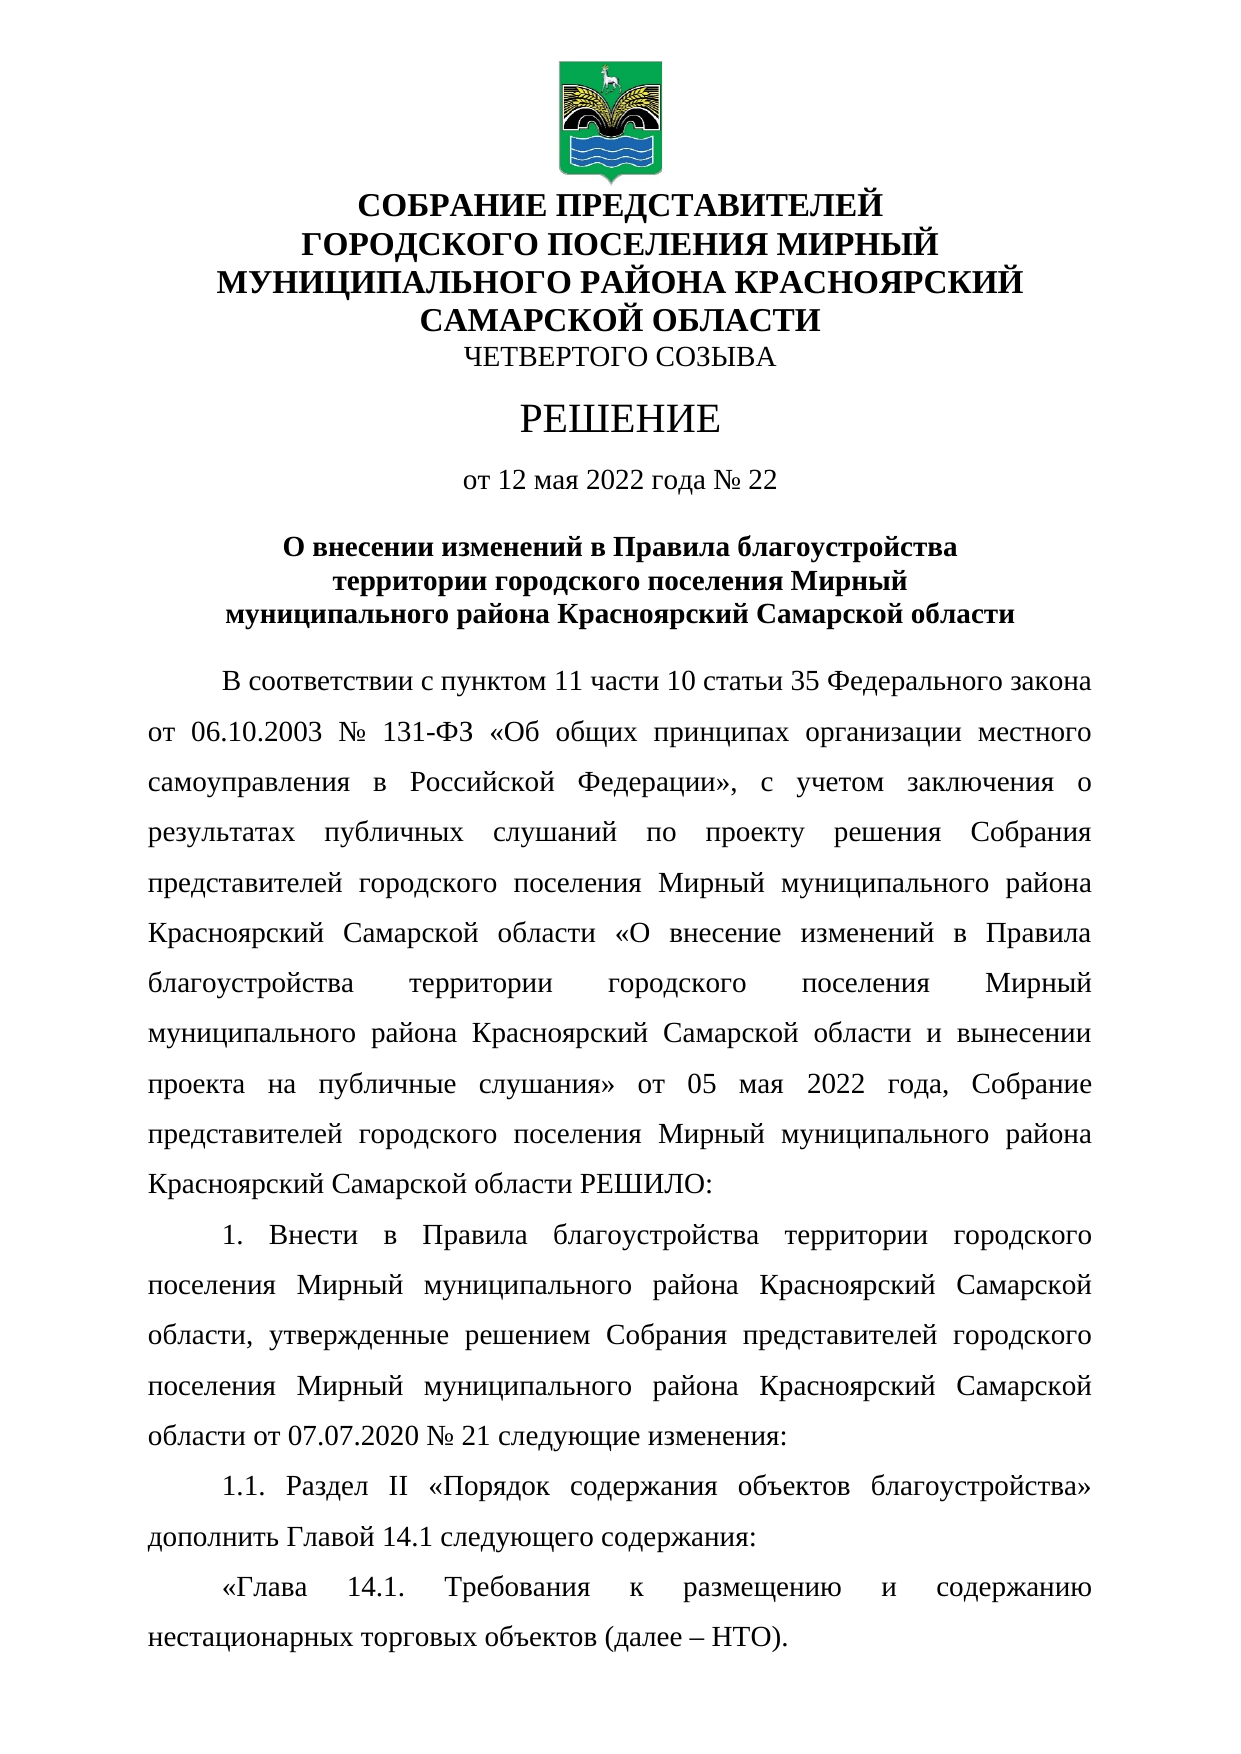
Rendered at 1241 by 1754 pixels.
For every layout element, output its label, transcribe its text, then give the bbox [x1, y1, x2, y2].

text 1.1. Раздел II «Порядок содержания объектов благоустройства» дополнить Главой 14.1 следующего содержания: [148, 1468, 1092, 1552]
picture [558, 61, 663, 186]
subtitle РЕШЕНИЕ [148, 393, 1092, 441]
text МУНИЦИПАЛЬНОГО РАЙОНА КРАСНОЯРСКИЙ [148, 262, 1092, 301]
text ЧЕТВЕРТОГО СОЗЫВА [148, 339, 1092, 373]
text СОБРАНИЕ ПРЕДСТАВИТЕЛЕЙ [148, 118, 1092, 224]
text от 12 мая 2022 года № 22 [148, 462, 1092, 496]
text О внесении изменений в Правила благоустройства [148, 529, 1092, 563]
text 1. Внести в Правила благоустройства территории городского поселения Мирный муниципального района Красноярский Самарской области, утвержденные решением Собрания представителей городского поселения Мирный муниципального района Красноярский Самарской области от 07.07.2020 № 21 следующие изменения: [148, 1217, 1092, 1452]
text муниципального района Красноярский Самарской области [148, 596, 1092, 630]
text В соответствии с пунктом 11 части 10 статьи 35 Федерального закона от 06.10.2003 № 131-ФЗ «Об общих принципах организации местного самоуправления в Российской Федерации», с учетом заключения о результатах публичных слушаний по проекту решения Собрания представителей городского поселения Мирный муниципального района Красноярский Самарской области «О внесение изменений в Правила благоустройства территории городского поселения Мирный муниципального района Красноярский Самарской области и вынесении проекта на публичные слушания» от 05 мая 2022 года, Собрание представителей городского поселения Мирный муниципального района Красноярский Самарской области РЕШИЛО: [148, 663, 1092, 1200]
text «Глава 14.1. Требования к размещению и содержанию нестационарных торговых объектов (далее – НТО). [148, 1569, 1092, 1653]
text территории городского поселения Мирный [148, 563, 1092, 596]
text ГОРОДСКОГО ПОСЕЛЕНИЯ МИРНЫЙ [148, 224, 1092, 262]
text САМАРСКОЙ ОБЛАСТИ [148, 301, 1092, 339]
